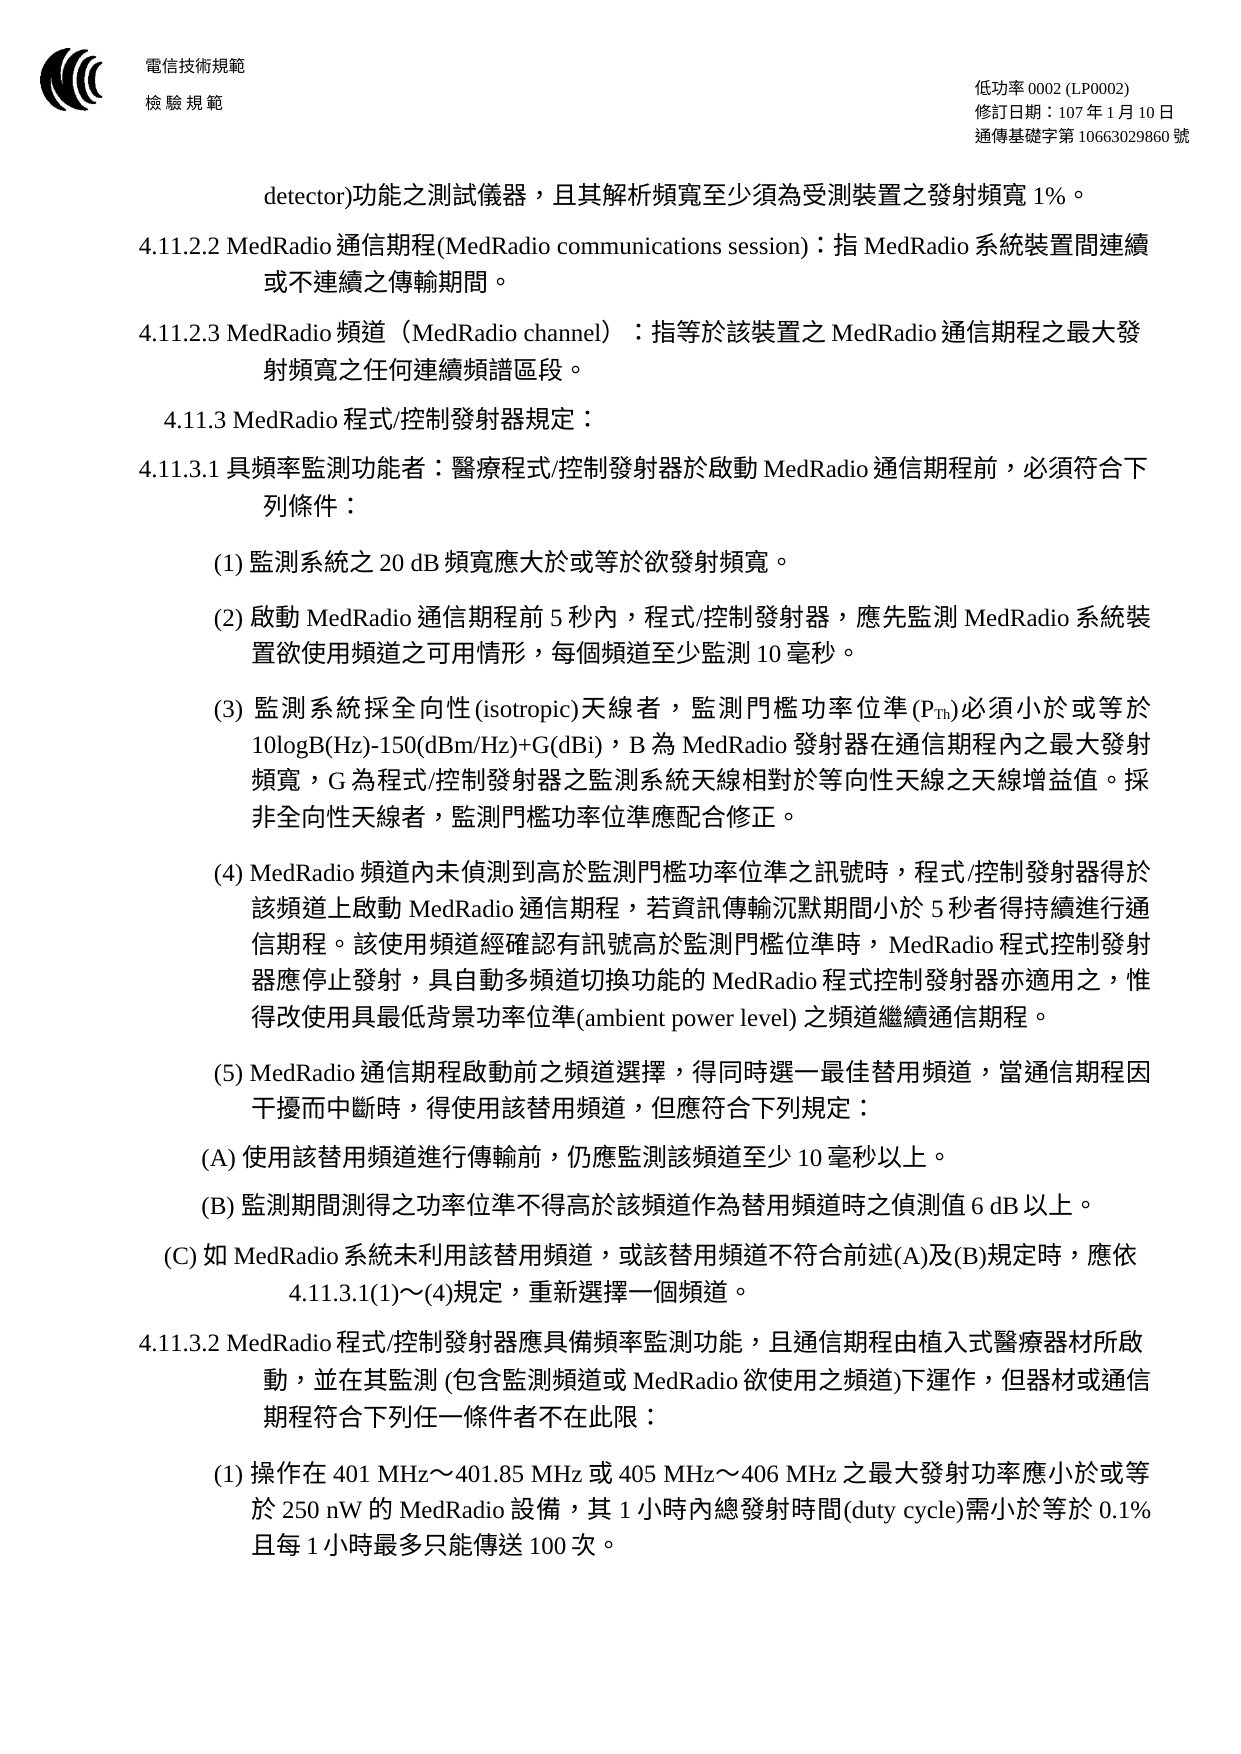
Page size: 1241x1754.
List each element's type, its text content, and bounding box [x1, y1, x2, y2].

text (4) MedRadio頻道內未偵測到高於監測門檻功率位準之訊號時，程式/控制發射器得於該頻道上啟動MedRadio通信期程，若資訊傳輸沉默期間小於5秒者得持續進行通信期程。該使用頻道經確認有訊號高於監測門檻位準時，MedRadio程式控制發射器應停止發射，具自動多頻道切換功能的MedRadio程式控制發射器亦適用之，惟得改使用具最低背景功率位準(ambient power level) 之頻道繼續通信期程。 [214, 852, 1152, 1033]
text 4.11.2.2 MedRadio通信期程(MedRadio communications session)：指MedRadio系統裝置間連續或不連續之傳輸期間。 [89, 224, 1152, 299]
text 4.11.2.3 MedRadio頻道（MedRadio channel）：指等於該裝置之MedRadio通信期程之最大發射頻寬之任何連續頻譜區段。 [89, 312, 1152, 387]
text 4.11.3.1 具頻率監測功能者：醫療程式/控制發射器於啟動MedRadio通信期程前，必須符合下列條件： [89, 448, 1152, 523]
text (B) 監測期間測得之功率位準不得高於該頻道作為替用頻道時之偵測值6 dB以上。 [89, 1186, 1152, 1222]
text (2) 啟動MedRadio通信期程前5秒內，程式/控制發射器，應先監測MedRadio系統裝置欲使用頻道之可用情形，每個頻道至少監測10毫秒。 [214, 597, 1152, 669]
text 4.11.3.2 MedRadio程式/控制發射器應具備頻率監測功能，且通信期程由植入式醫療器材所啟動，並在其監測 (包含監測頻道或MedRadio欲使用之頻道)下運作，但器材或通信期程符合下列任一條件者不在此限： [89, 1322, 1152, 1434]
text (1) 操作在401 MHz～401.85 MHz或405 MHz～406 MHz之最大發射功率應小於或等於250 nW的MedRadio設備，其1小時內總發射時間(duty cycle)需小於等於0.1% 且每1小時最多只能傳送100次。 [214, 1453, 1152, 1562]
text (3) 監測系統採全向性(isotropic)天線者，監測門檻功率位準(PTh)必須小於或等於10logB(Hz)-150(dBm/Hz)+G(dBi)，B為MedRadio發射器在通信期程內之最大發射頻寬，G為程式/控制發射器之監測系統天線相對於等向性天線之天線增益值。採非全向性天線者，監測門檻功率位準應配合修正。 [214, 688, 1152, 833]
text (C) 如MedRadio系統未利用該替用頻道，或該替用頻道不符合前述(A)及(B)規定時，應依4.11.3.1(1)～(4)規定，重新選擇一個頻道。 [89, 1234, 1152, 1309]
text (5) MedRadio通信期程啟動前之頻道選擇，得同時選一最佳替用頻道，當通信期程因干擾而中斷時，得使用該替用頻道，但應符合下列規定： [214, 1052, 1152, 1124]
text (A) 使用該替用頻道進行傳輸前，仍應監測該頻道至少10毫秒以上。 [89, 1137, 1152, 1173]
text 4.11.3 MedRadio程式/控制發射器規定： [89, 399, 1152, 436]
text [89, 174, 1152, 212]
text (1) 監測系統之20 dB頻寬應大於或等於欲發射頻寬。 [214, 542, 1152, 578]
